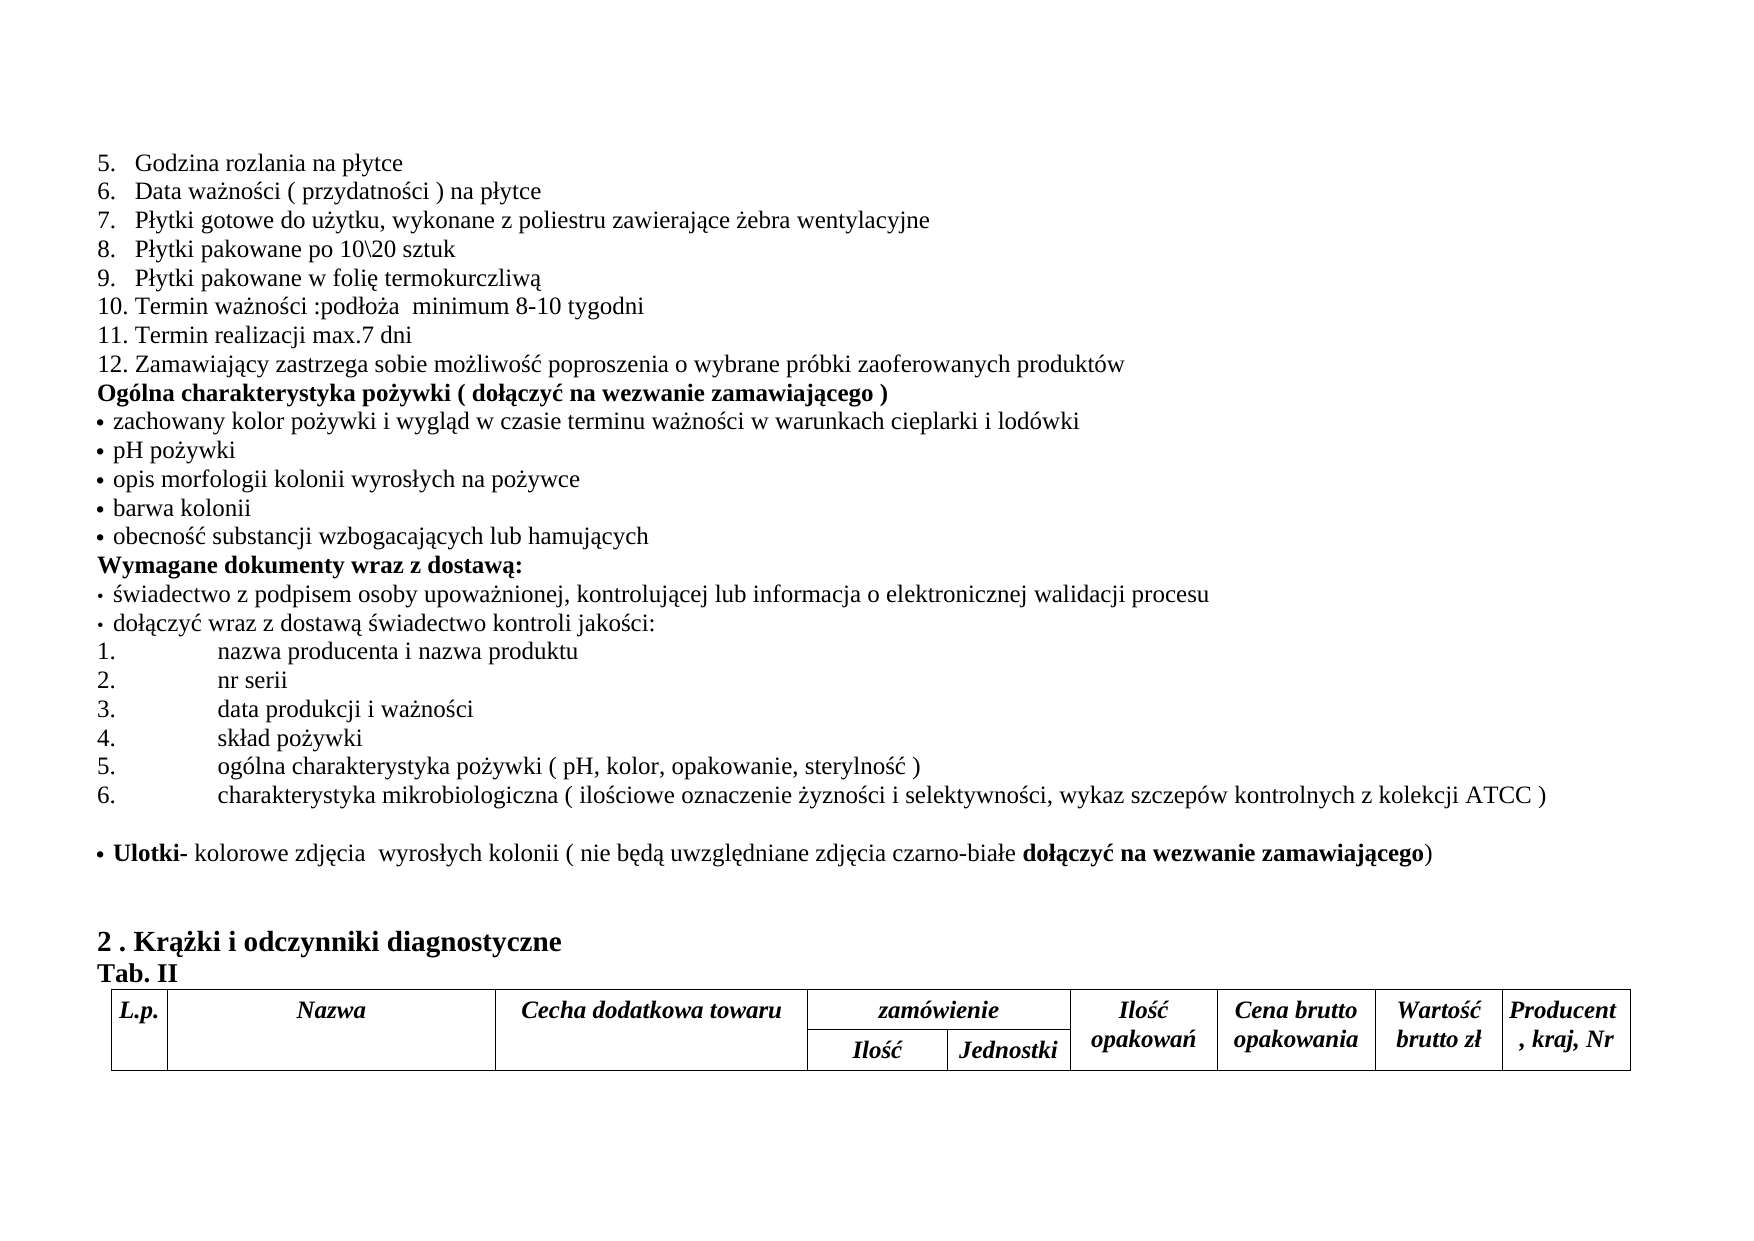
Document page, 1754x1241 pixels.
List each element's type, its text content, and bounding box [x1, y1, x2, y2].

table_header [1503, 990, 1630, 1070]
table_header Wartość brutto zł [1376, 990, 1502, 1070]
list opis morfologii kolonii wyrosłych na pożywce [97, 464, 1680, 493]
list Płytki gotowe do użytku, wykonane z poliestru zawierające żebra wentylacyjne [97, 205, 1680, 234]
table_header Ilość opakowań [1071, 990, 1217, 1070]
list pH pożywki [97, 435, 1680, 464]
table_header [496, 990, 807, 1070]
list Godzina rozlania na płytce [97, 148, 1680, 176]
list charakterystyka mikrobiologiczna ( ilościowe oznaczenie żyzności i selektywności, wykaz szczepów kontrolnych z kolekcji ATCC ) [97, 780, 1680, 809]
list ogólna charakterystyka pożywki ( pH, kolor, opakowanie, sterylność ) [97, 751, 1680, 780]
table_cell Jednostki miary [948, 1030, 1070, 1070]
text Wymagane dokumenty wraz z dostawą: [97, 550, 1680, 579]
list Termin realizacji max.7 dni [97, 320, 1680, 349]
text Tab. II [97, 957, 1680, 989]
table_cell Ilość [808, 1030, 947, 1070]
list Płytki pakowane po 10\20 sztuk [97, 234, 1680, 263]
list barwa kolonii [97, 493, 1680, 521]
table_header zamówienie [808, 990, 1070, 1029]
text Ogólna charakterystyka pożywki ( dołączyć na wezwanie zamawiającego ) [97, 378, 1680, 406]
list dołączyć wraz z dostawą świadectwo kontroli jakości: [97, 608, 1680, 636]
list Płytki pakowane w folię termokurczliwą [97, 263, 1680, 291]
table_header L.p. [112, 990, 167, 1070]
list data produkcji i ważności [97, 694, 1680, 723]
list skład pożywki [97, 723, 1680, 751]
list Data ważności ( przydatności ) na płytce [97, 176, 1680, 205]
list Zamawiający zastrzega sobie możliwość poproszenia o wybrane próbki zaoferowanych produktów [97, 349, 1680, 378]
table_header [1218, 990, 1375, 1070]
list Termin ważności :podłoża minimum 8-10 tygodni [97, 291, 1680, 320]
list Ulotki- kolorowe zdjęcia wyrosłych kolonii ( nie będą uwzględniane zdjęcia czarno-białe dołączyć na wezwanie zamawiającego) [97, 838, 1680, 866]
list zachowany kolor pożywki i wygląd w czasie terminu ważności w warunkach cieplarki i lodówki [97, 406, 1680, 435]
list nazwa producenta i nazwa produktu [97, 636, 1680, 665]
table_header Nazwa [168, 990, 495, 1070]
list nr serii [97, 665, 1680, 694]
list świadectwo z podpisem osoby upoważnionej, kontrolującej lub informacja o elektronicznej walidacji procesu [97, 579, 1680, 608]
list obecność substancji wzbogacających lub hamujących [97, 521, 1680, 550]
text 2 . Krążki i odczynniki diagnostyczne [97, 924, 1680, 957]
